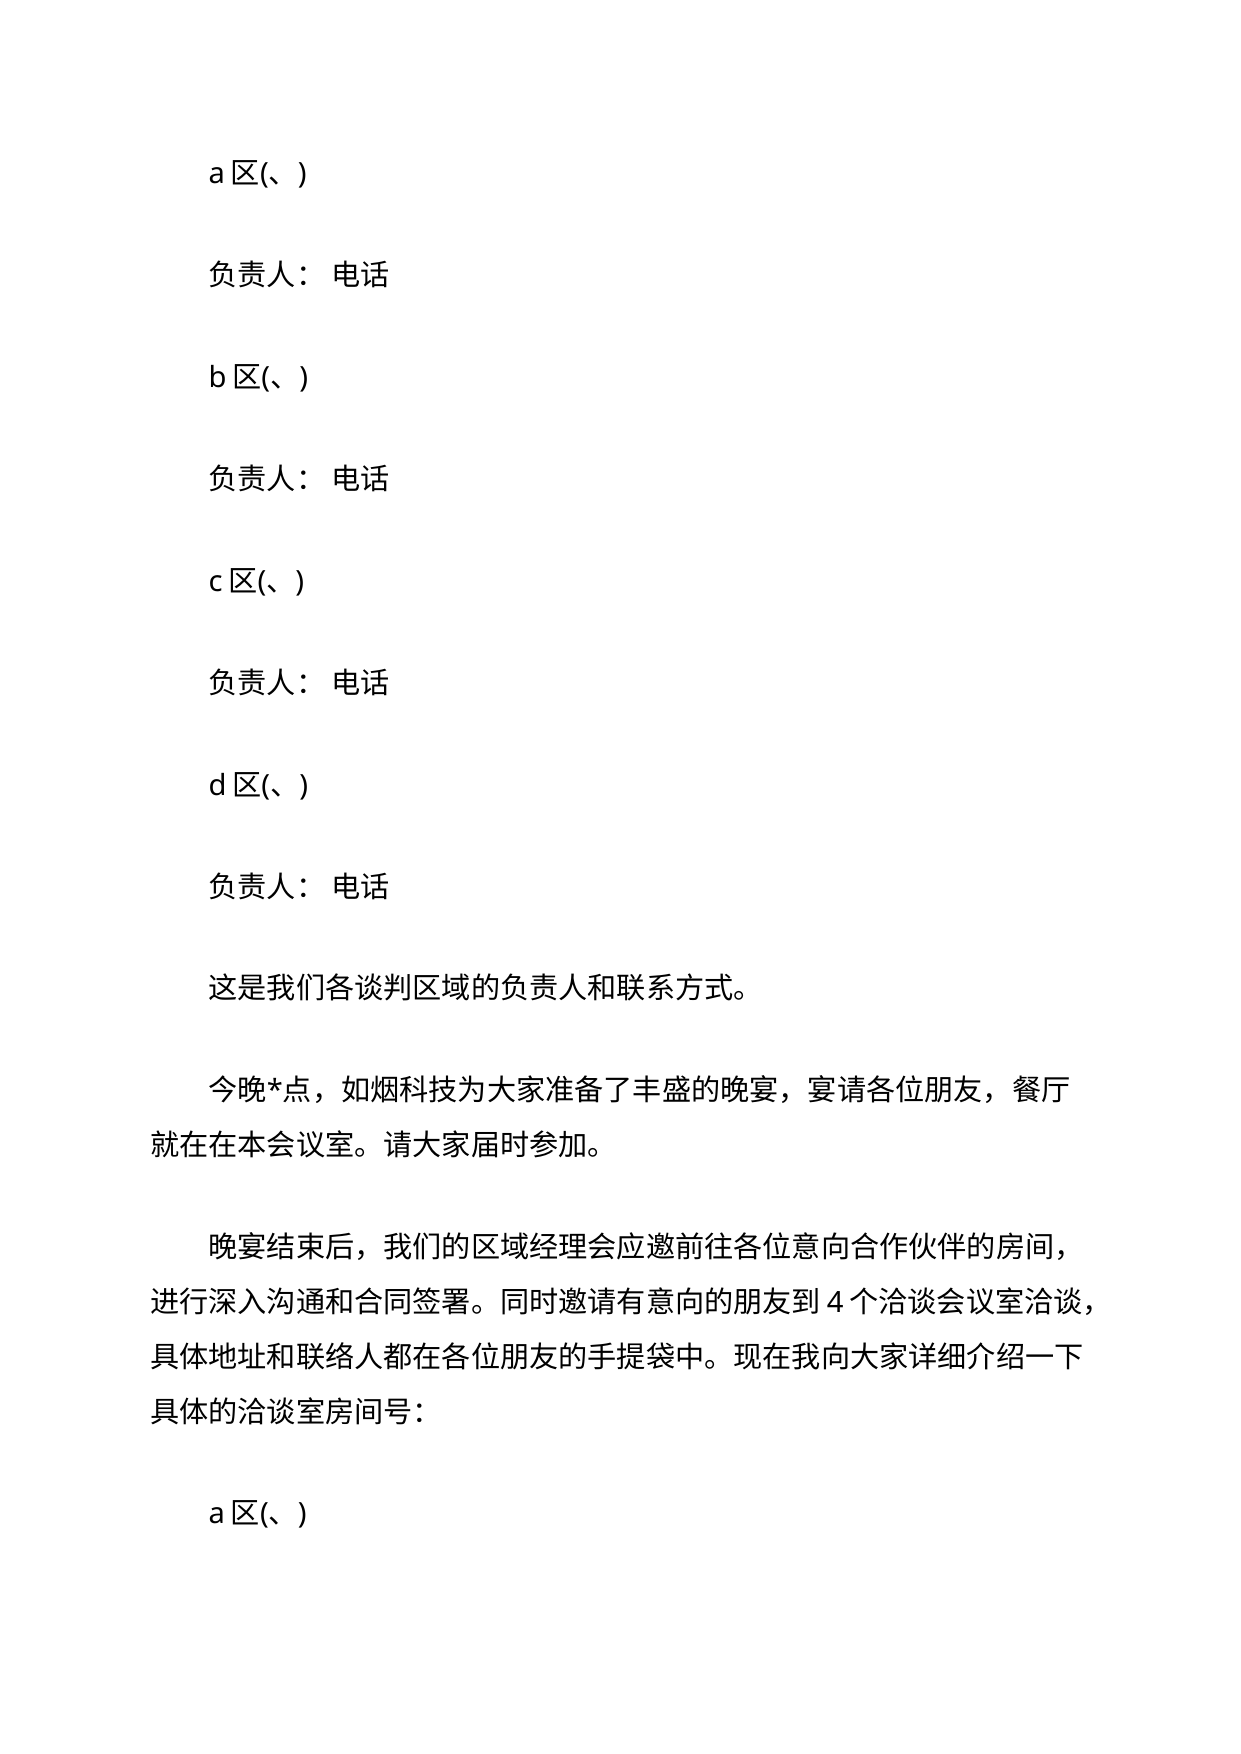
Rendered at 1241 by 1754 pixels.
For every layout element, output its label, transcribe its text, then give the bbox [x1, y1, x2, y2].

text 今晚*点，如烟科技为大家准备了丰盛的晚宴，宴请各位朋友，餐厅就在在本会议室。请大家届时参加。 [150, 1067, 1090, 1164]
text 负责人： 电话 [150, 456, 1090, 498]
text 晚宴结束后，我们的区域经理会应邀前往各位意向合作伙伴的房间，进行深入沟通和合同签署。同时邀请有意向的朋友到4个洽谈会议室洽谈，具体地址和联络人都在各位朋友的手提袋中。现在我向大家详细介绍一下具体的洽谈室房间号： [150, 1223, 1090, 1431]
text 这是我们各谈判区域的负责人和联系方式。 [150, 965, 1090, 1007]
text 负责人： 电话 [150, 252, 1090, 294]
text b区(、) [150, 354, 1090, 396]
text 负责人： 电话 [150, 659, 1090, 702]
text c区(、) [150, 557, 1090, 600]
text a区(、) [150, 1490, 1090, 1532]
text a区(、) [150, 150, 1090, 192]
text 负责人： 电话 [150, 863, 1090, 906]
text d区(、) [150, 761, 1090, 804]
